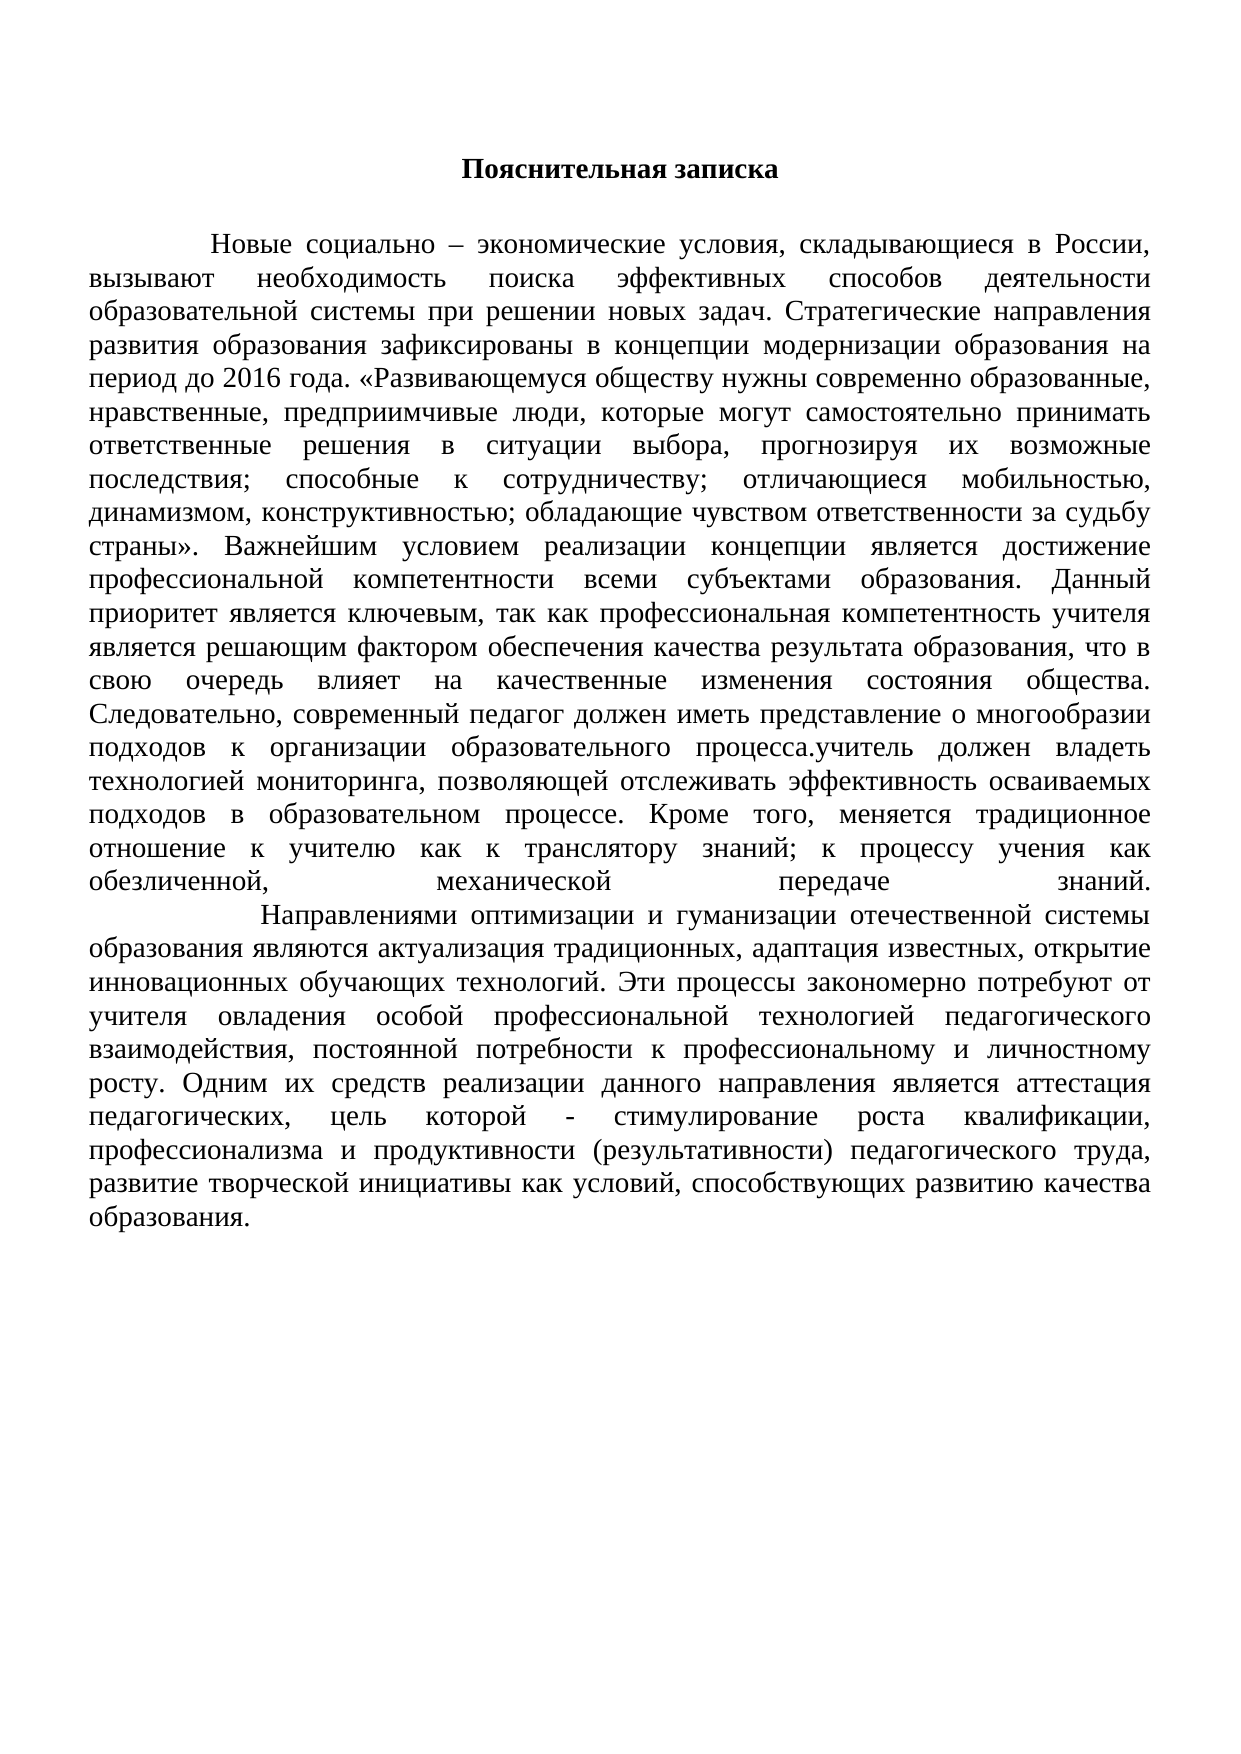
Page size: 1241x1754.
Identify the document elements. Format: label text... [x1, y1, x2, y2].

text Пояснительная записка [89, 151, 1152, 185]
text Новые социально – экономические условия, складывающиеся в России, вызывают необходимость поиска эффективных способов деятельности образовательной системы при решении новых задач. Стратегические направления развития образования зафиксированы в концепции модернизации образования на период до 2016 года. «Развивающемуся обществу нужны современно образованные, нравственные, предприимчивые люди, которые могут самостоятельно принимать ответственные решения в ситуации выбора, прогнозируя их возможные последствия; способные к сотрудничеству; отличающиеся мобильностью, динамизмом, конструктивностью; обладающие чувством ответственности за судьбу страны». Важнейшим условием реализации концепции является достижение профессиональной компетентности всеми субъектами образования. Данный приоритет является ключевым, так как профессиональная компетентность учителя является решающим фактором обеспечения качества результата образования, что в свою очередь влияет на качественные изменения состояния общества. Следовательно, современный педагог должен иметь представление о многообразии подходов к организации образовательного процесса.учитель должен владеть технологией мониторинга, позволяющей отслеживать эффективность осваиваемых подходов в образовательном процессе. Кроме того, меняется традиционное отношение к учителю как к транслятору знаний; к процессу учения как обезличенной, механической передаче знаний. Направлениями оптимизации и гуманизации отечественной системы образования являются актуализация традиционных, адаптация известных, открытие инновационных обучающих технологий. Эти процессы закономерно потребуют от учителя овладения особой профессиональной технологией педагогического взаимодействия, постоянной потребности к профессиональному и личностному росту. Одним их средств реализации данного направления является аттестация педагогических, цель которой - стимулирование роста квалификации, профессионализма и продуктивности (результативности) педагогического труда, развитие творческой инициативы как условий, способствующих развитию качества образования. [89, 193, 1152, 1232]
